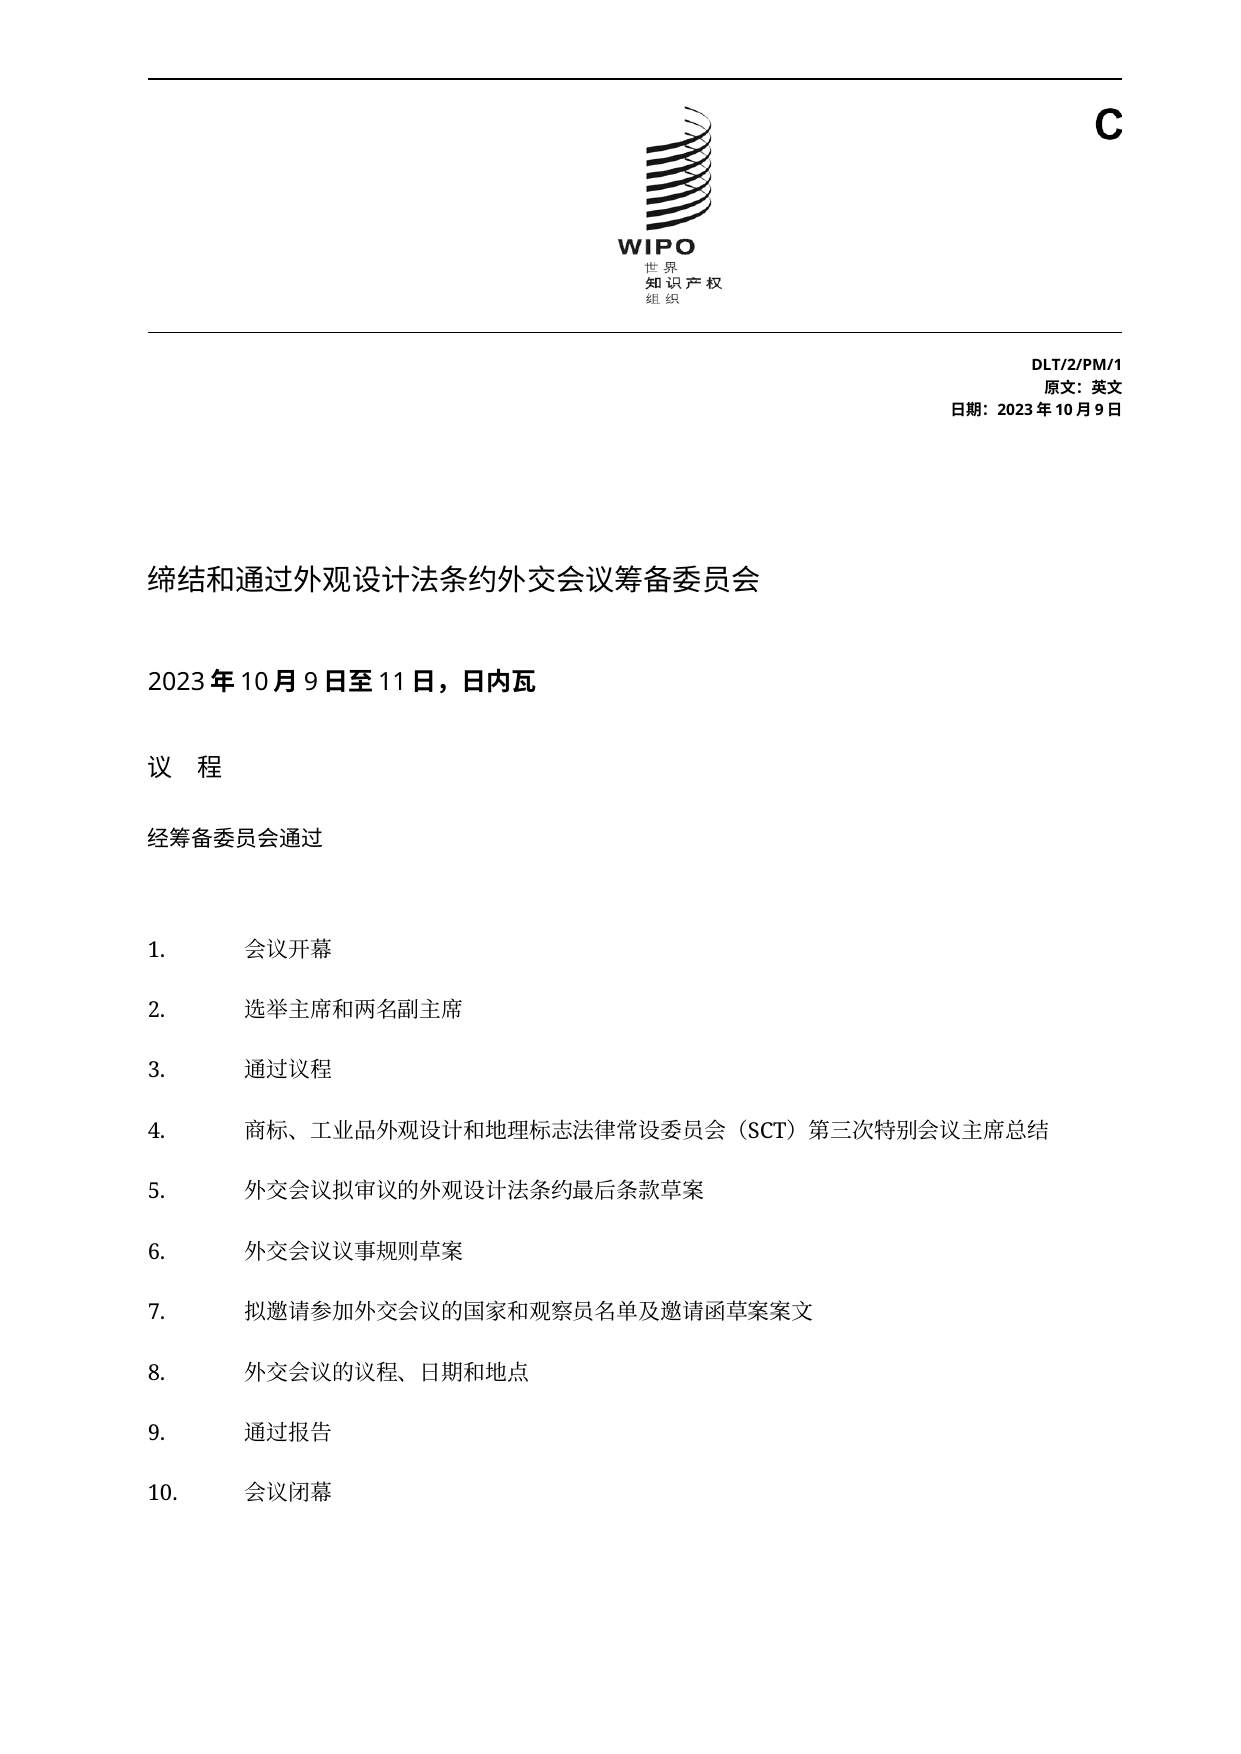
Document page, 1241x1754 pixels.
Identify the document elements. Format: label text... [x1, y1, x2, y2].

text 经筹备委员会通过 [148, 821, 1122, 853]
list 外交会议拟审议的外观设计法条约最后条款草案 [148, 1169, 1122, 1205]
text 原文：英文 [148, 375, 1122, 397]
list 外交会议的议程、日期和地点 [148, 1351, 1122, 1386]
list 通过议程 [148, 1049, 1122, 1084]
list 选举主席和两名副主席 [148, 988, 1122, 1024]
list 外交会议议事规则草案 [148, 1230, 1122, 1265]
text 缔结和通过外观设计法条约外交会议筹备委员会 [148, 556, 1122, 599]
picture [613, 100, 1123, 320]
text 日期：2023年10月9日 [148, 397, 1122, 420]
list 通过报告 [148, 1411, 1122, 1447]
text dlt/2/pm/1 [148, 333, 1122, 375]
list 拟邀请参加外交会议的国家和观察员名单及邀请函草案案文 [148, 1290, 1122, 1326]
list 会议开幕 [148, 928, 1122, 963]
list 商标、工业品外观设计和地理标志法律常设委员会（SCT）第三次特别会议主席总结 [148, 1109, 1122, 1144]
text 议 程 [148, 747, 1122, 784]
text 2023年10月9日至11日，日内瓦 [148, 661, 1122, 697]
list 会议闭幕 [148, 1472, 1122, 1507]
